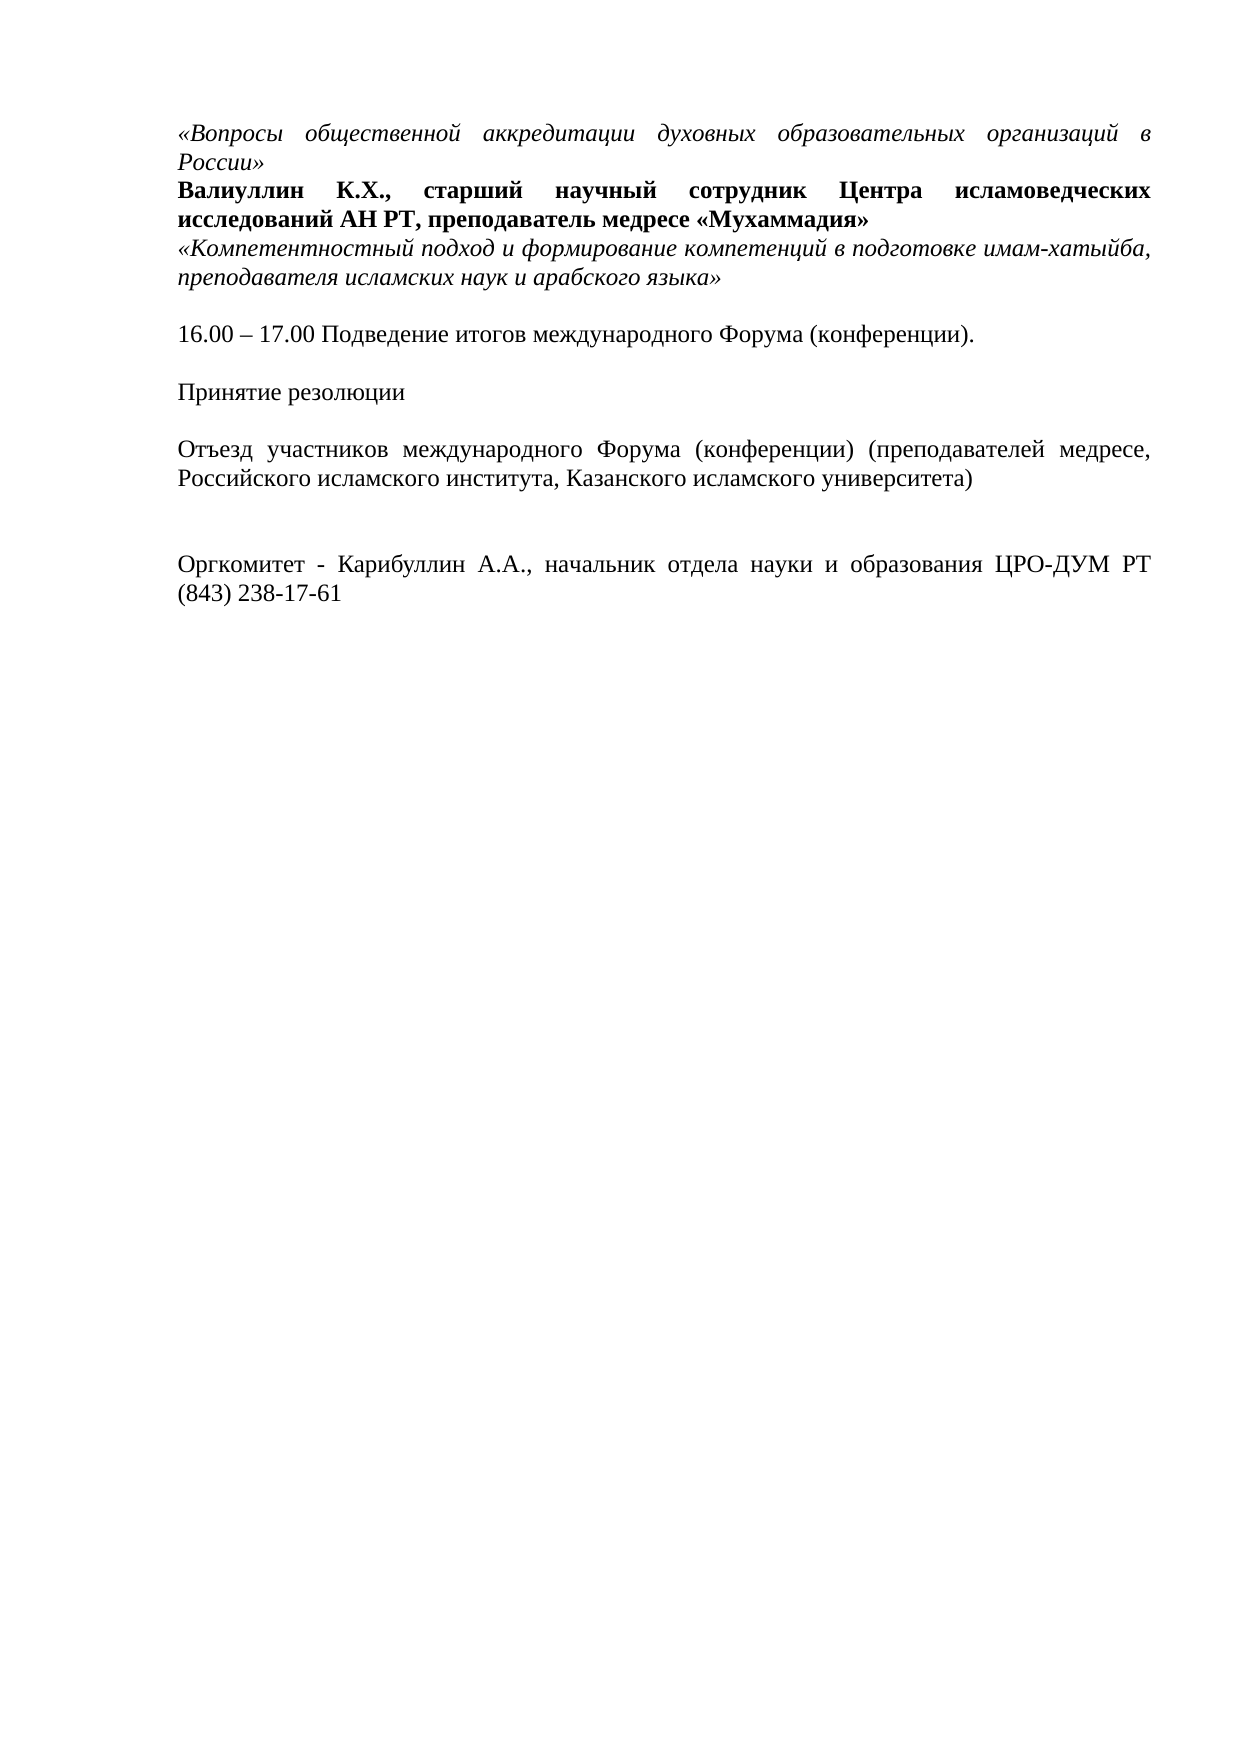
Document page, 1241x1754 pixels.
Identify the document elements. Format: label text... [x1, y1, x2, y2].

text «Компетентностный подход и формирование компетенций в подготовке имам-хатыйба, преподавателя исламских наук и арабского языка» [177, 233, 1152, 291]
text Принятие резолюции [177, 377, 1152, 406]
text Отъезд участников международного Форума (конференции) (преподавателей медресе, Российского исламского института, Казанского исламского университета) [177, 434, 1152, 492]
text «Вопросы общественной аккредитации духовных образовательных организаций в России» [177, 118, 1152, 176]
text 16.00 – 17.00 Подведение итогов международного Форума (конференции). [177, 319, 1152, 348]
text Валиуллин К.Х., старший научный сотрудник Центра исламоведческих исследований АН РТ, преподаватель медресе «Мухаммадия» [177, 176, 1152, 233]
text Оргкомитет - Карибуллин А.А., начальник отдела науки и образования ЦРО-ДУМ РТ (843) 238-17-61 [177, 549, 1152, 607]
